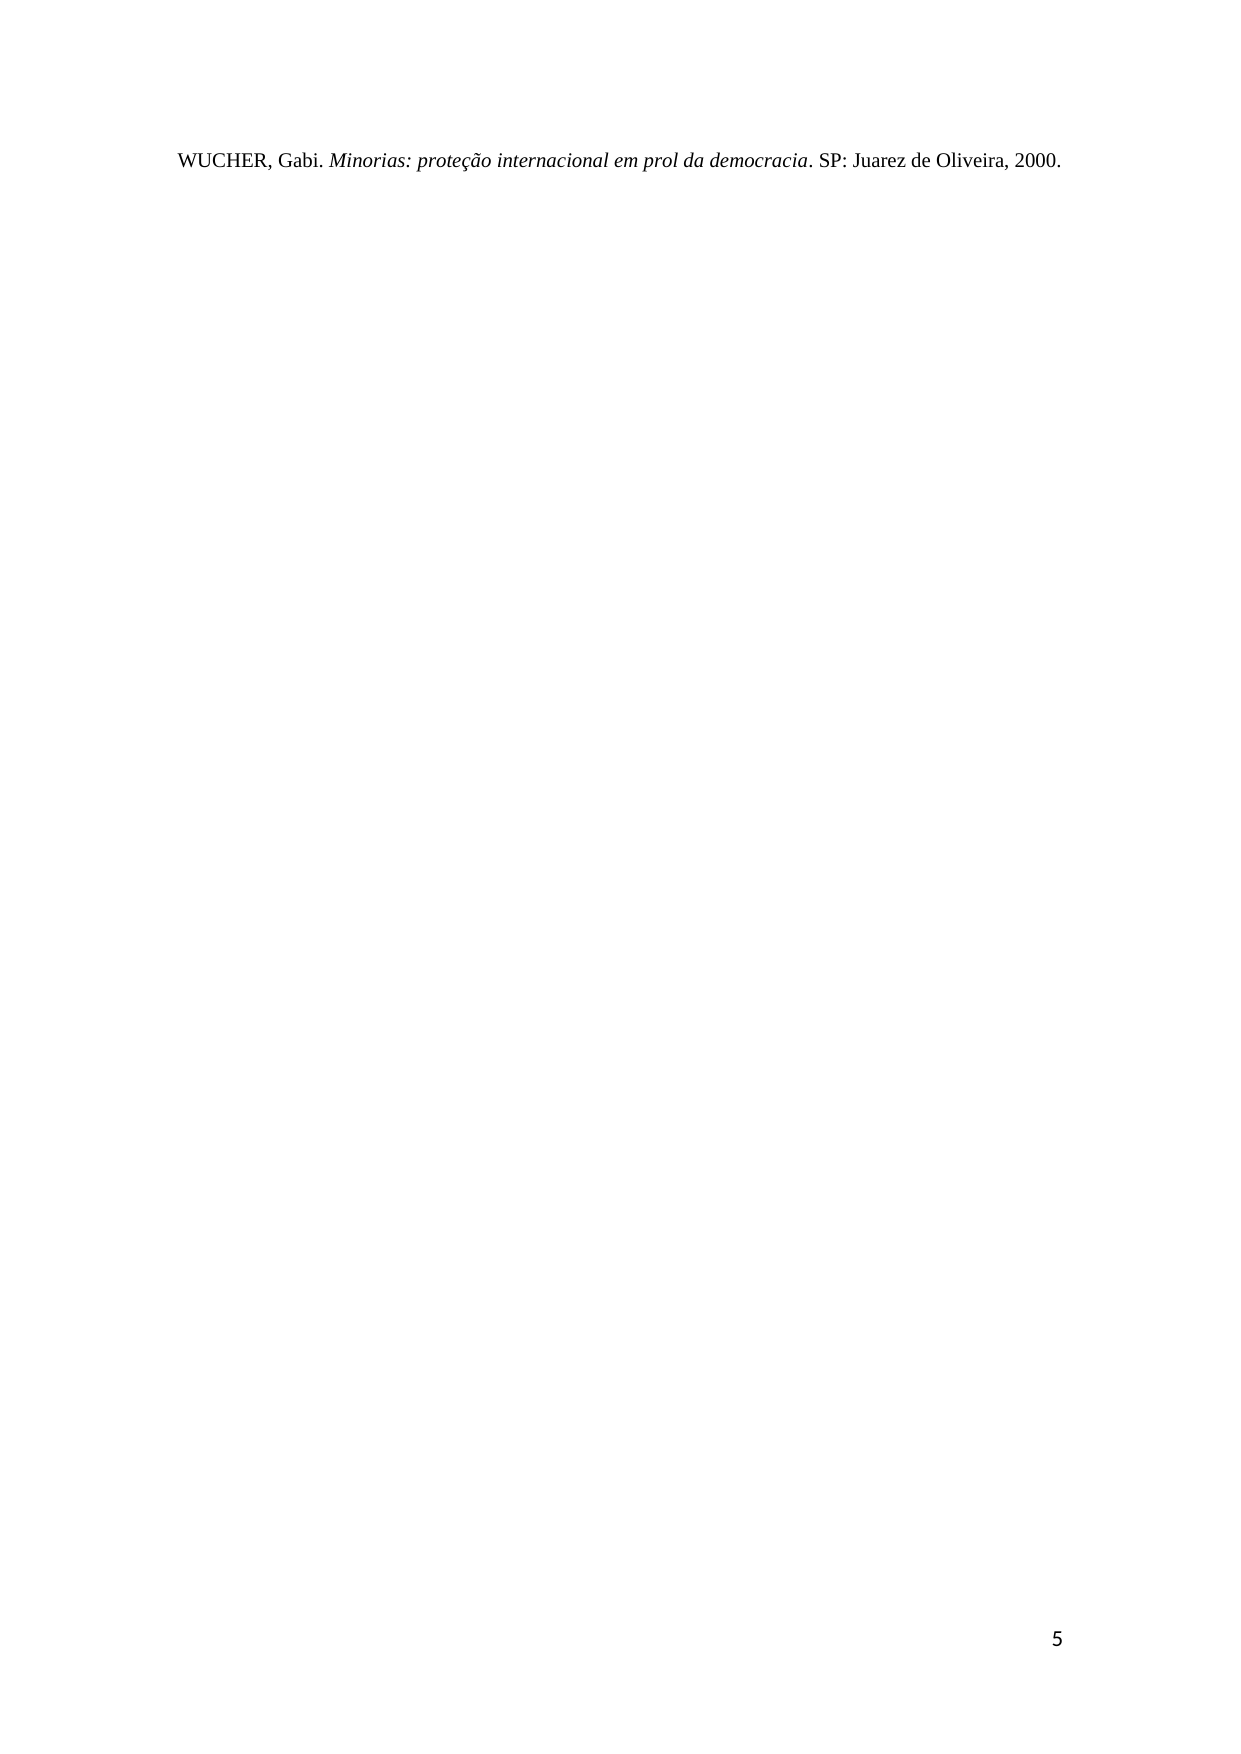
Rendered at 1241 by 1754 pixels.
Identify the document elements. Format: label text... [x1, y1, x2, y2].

text WUCHER, Gabi. Minorias: proteção internacional em prol da democracia. SP: Juarez de Oliveira, 2000. [177, 148, 1063, 172]
